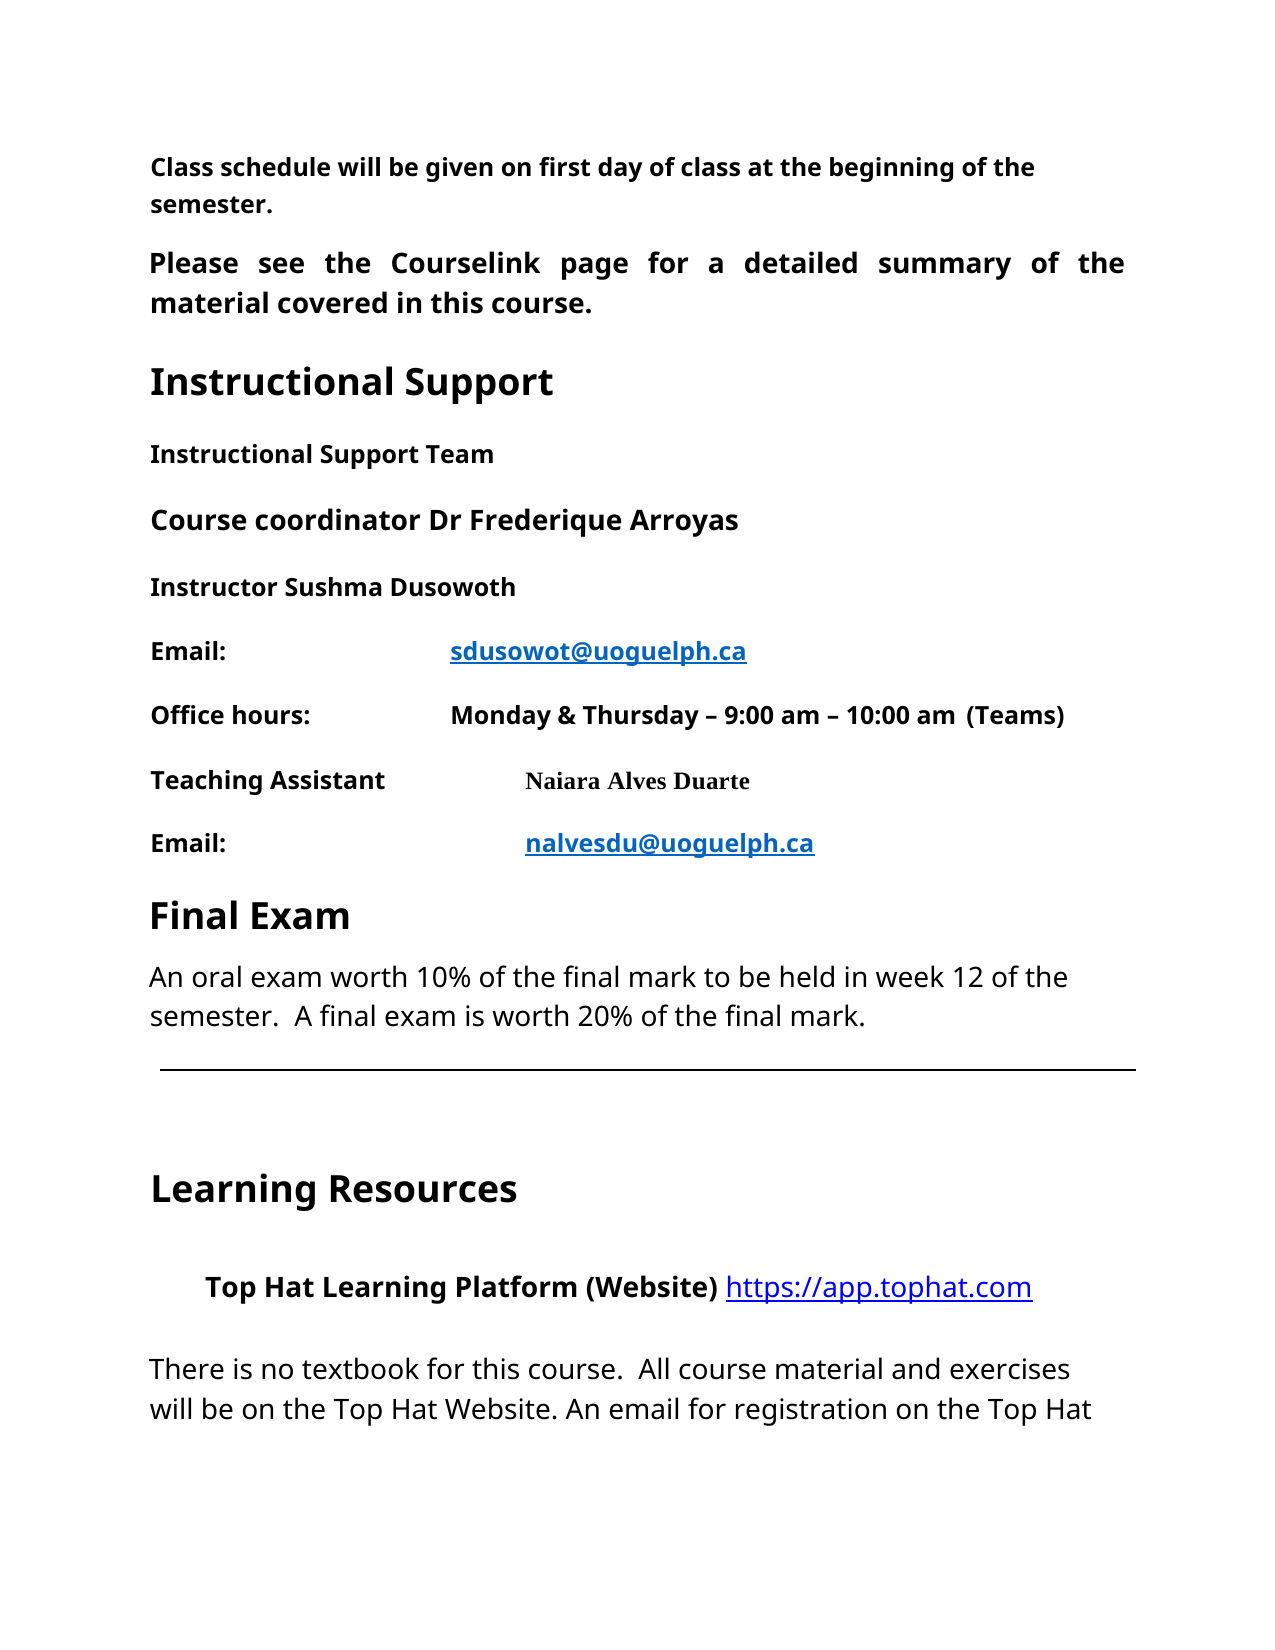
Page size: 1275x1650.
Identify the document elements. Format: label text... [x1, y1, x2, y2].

text Office hours: Monday & Thursday – 9:00 am – 10:00 am (Teams) [150, 698, 1125, 732]
text Email: nalvesdu@uoguelph.ca [150, 826, 1125, 859]
text Course coordinator Dr Frederique Arroyas [150, 501, 1125, 539]
subtitle Final Exam [148, 890, 1125, 941]
text Top Hat Learning Platform (Website) https://app.tophat.com [205, 1267, 1126, 1306]
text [148, 1350, 1113, 1427]
text Class schedule will be given on first day of class at the beginning of the semester. [150, 150, 1140, 221]
text Instructor Sushma Dusowoth [150, 569, 1125, 603]
text Please see the Courselink page for a detailed summary of the material covered in this course. [148, 244, 1126, 322]
text Email: sdusowot@uoguelph.ca [150, 633, 1125, 667]
text Teaching Assistant Naiara Alves Duarte [150, 762, 1140, 796]
text Instructional Support [150, 355, 1125, 406]
text Learning Resources [150, 1162, 1136, 1213]
text An oral exam worth 10% of the final mark to be held in week 12 of the semester. A final exam is worth 20% of the final mark. [148, 957, 1126, 1035]
text Instructional Support Team [150, 436, 1125, 471]
